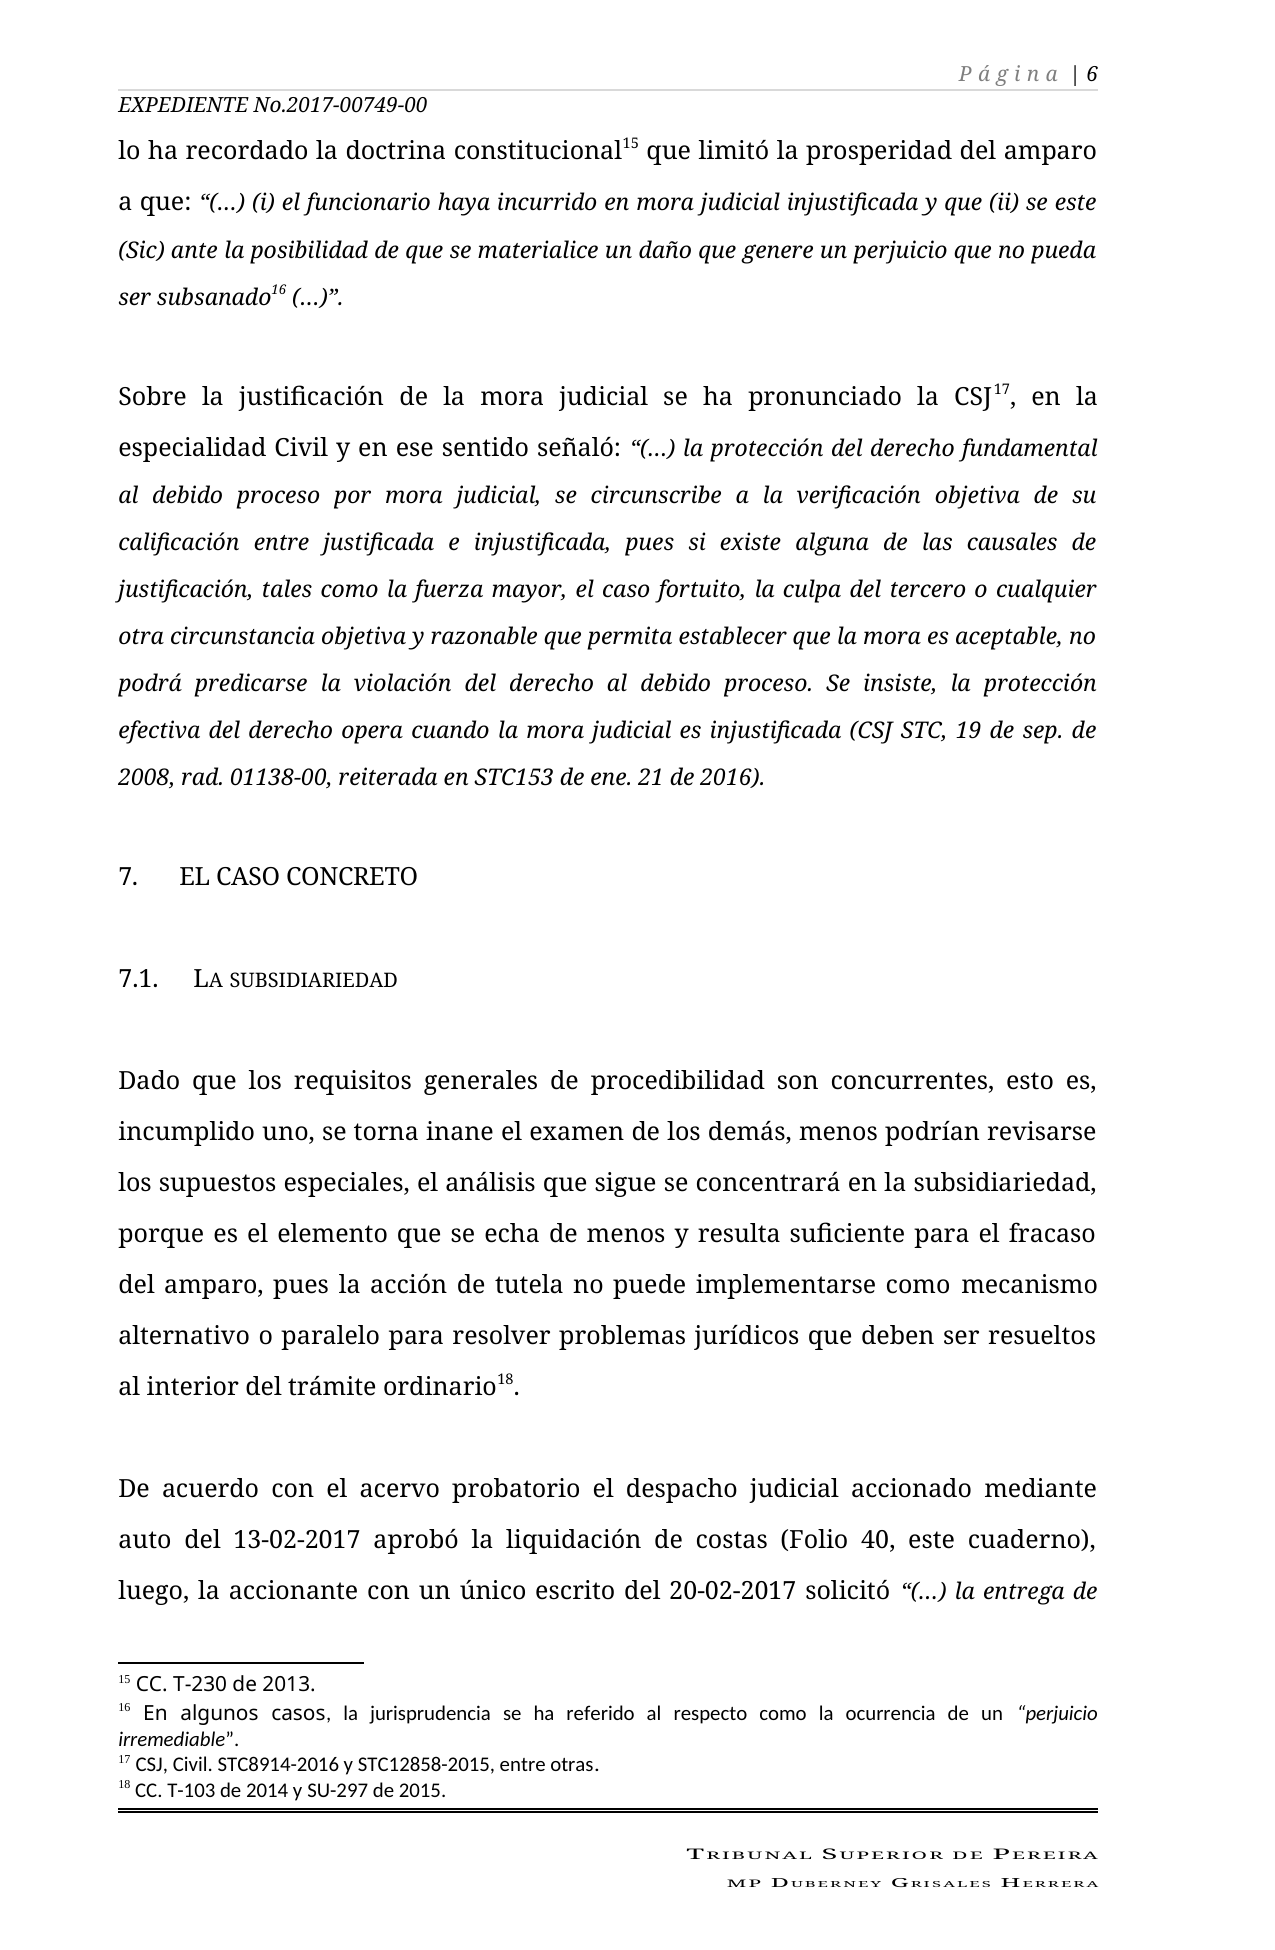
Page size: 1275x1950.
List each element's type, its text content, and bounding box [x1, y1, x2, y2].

list La subsidiariedad [118, 960, 1098, 994]
list EL CASO CONCRETO [118, 858, 1098, 892]
text Dado que los requisitos generales de procedibilidad son concurrentes, esto es, incumplido uno, se torna inane el examen de los demás, menos podrían revisarse los supuestos especiales, el análisis que sigue se concentrará en la subsidiariedad, porque es el elemento que se echa de menos y resulta suficiente para el fracaso del amparo, pues la acción de tutela no puede implementarse como mecanismo alternativo o paralelo para resolver problemas jurídicos que deben ser resueltos al interior del trámite ordinario. [118, 1062, 1098, 1318]
text Sobre la justificación de la mora judicial se ha pronunciado la CSJ, en la especialidad Civil y en ese sentido señaló: “(…) la protección del derecho fundamental al debido proceso por mora judicial, se circunscribe a la verificación objetiva de su calificación entre justificada e injustificada, pues si existe alguna de las causales de justificación, tales como la fuerza mayor, el caso fortuito, la culpa del tercero o cualquier otra circunstancia objetiva y razonable que permita establecer que la mora es aceptable, no podrá predicarse la violación del derecho al debido proceso. Se insiste, la protección efectiva del derecho opera cuando la mora judicial es injustificada (CSJ STC, 19 de sep. de 2008, rad. 01138-00, reiterada en STC153 de ene. 21 de 2016). [118, 378, 1098, 792]
text Dado que los requisitos generales de procedibilidad son concurrentes, esto es, incumplido uno, se torna inane el examen de los demás, menos podrían revisarse los supuestos especiales, el análisis que sigue se concentrará en la subsidiariedad, porque es el elemento que se echa de menos y resulta suficiente para el fracaso del amparo, pues la acción de tutela no puede implementarse como mecanismo alternativo o paralelo para resolver problemas jurídicos que deben ser resueltos al interior del trámite ordinario. [118, 1352, 1098, 1403]
